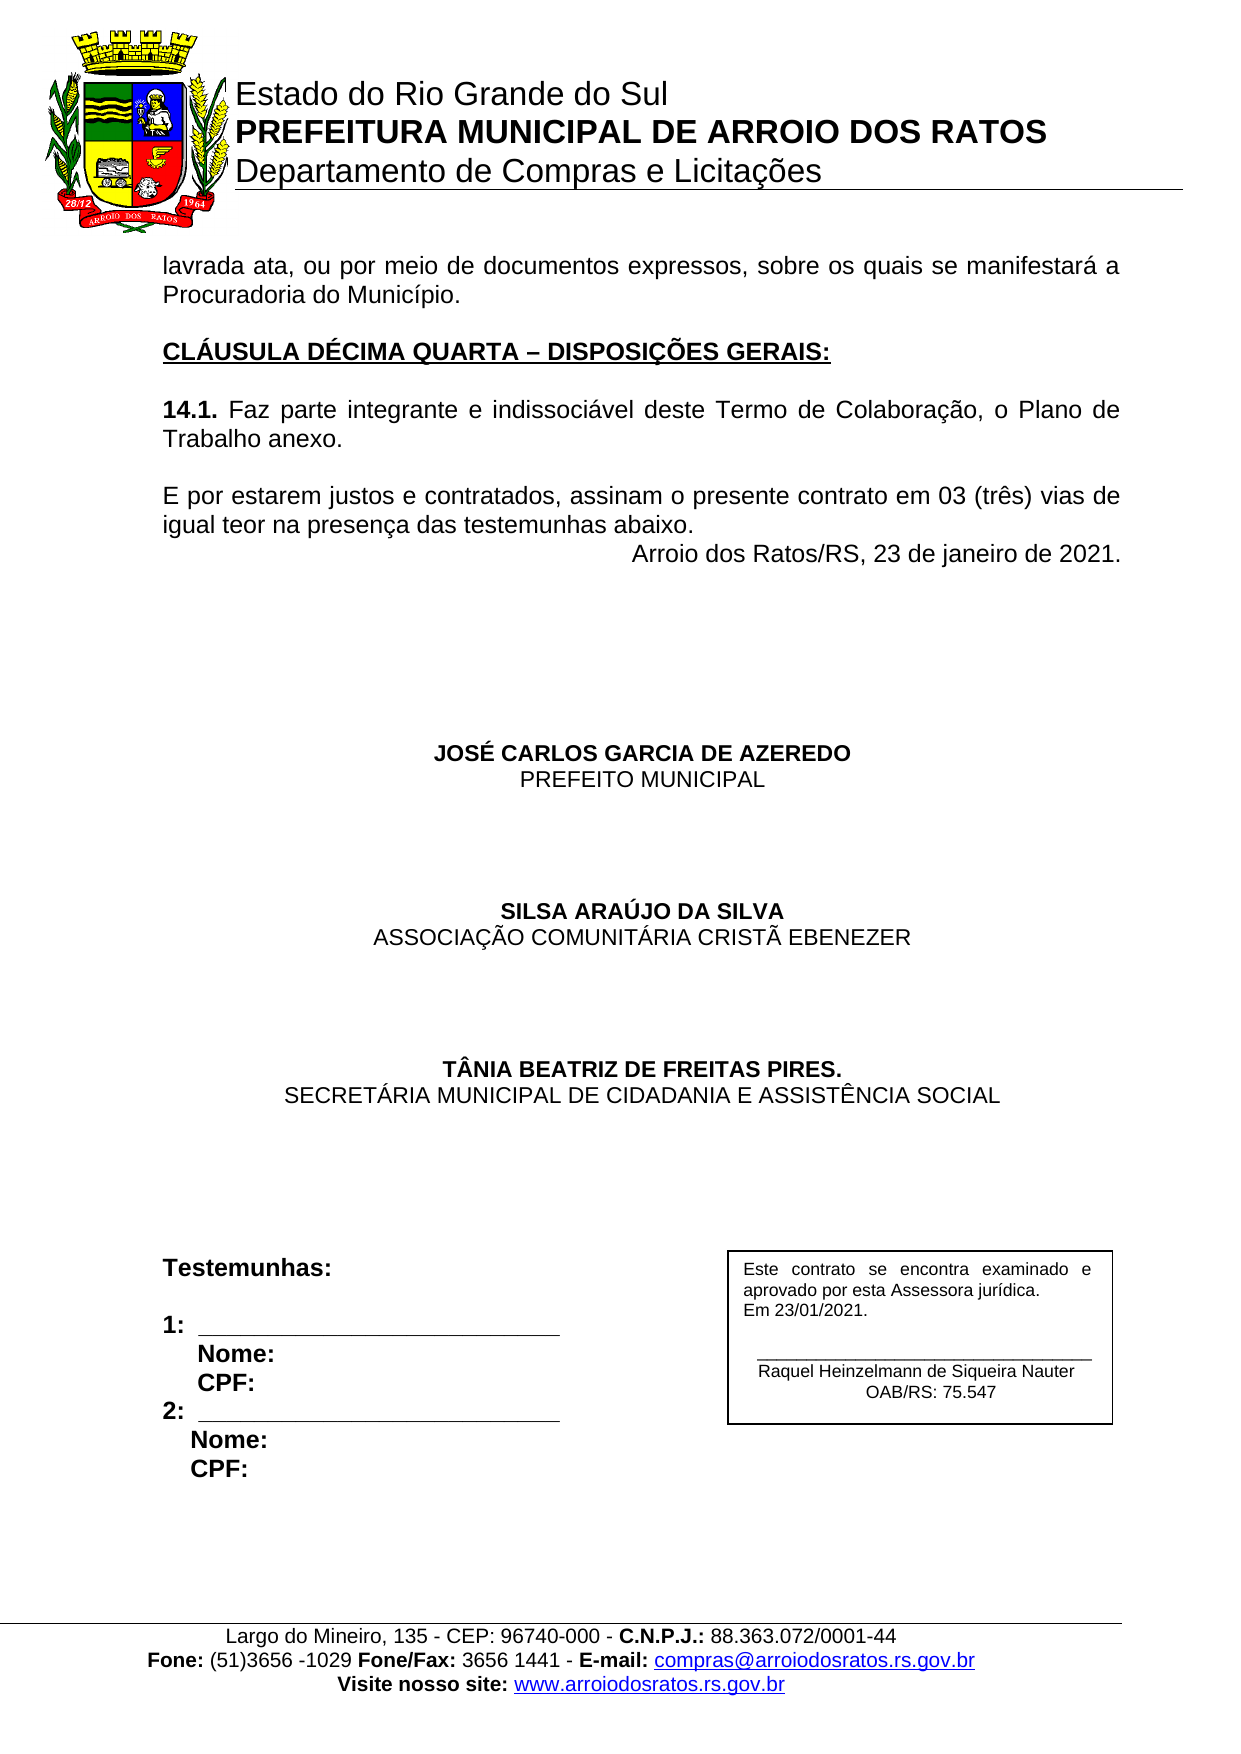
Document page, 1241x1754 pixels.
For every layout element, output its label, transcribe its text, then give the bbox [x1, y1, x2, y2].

text CPF: [162, 1454, 1122, 1482]
text PREFEITO MUNICIPAL [162, 766, 1122, 792]
text CPF: [162, 1367, 727, 1396]
text SECRETÁRIA MUNICIPAL DE CIDADANIA E ASSISTÊNCIA SOCIAL [162, 1082, 1122, 1109]
text E por estarem justos e contratados, assinam o presente contrato em 03 (três) vias de igual teor na presença das testemunhas abaixo. [162, 481, 1122, 538]
text 1: __________________________ [162, 1310, 727, 1339]
text Arroio dos Ratos/RS, 23 de janeiro de 2021. [162, 538, 1122, 567]
text Nome: [162, 1425, 1122, 1454]
text 2: __________________________ [162, 1396, 727, 1425]
text TÂNIA BEATRIZ DE FREITAS PIRES. [162, 1056, 1122, 1082]
text ASSOCIAÇÃO COMUNITÁRIA CRISTÃ EBENEZER [162, 924, 1122, 951]
picture [42, 28, 239, 236]
text Nome: [162, 1339, 727, 1367]
text SILSA ARAÚJO DA SILVA [162, 898, 1122, 924]
text 14.1. Faz parte integrante e indissociável deste Termo de Colaboração, o Plano de Trabalho anexo. [162, 395, 1122, 452]
text Testemunhas: [162, 1252, 727, 1281]
text CLÁUSULA DÉCIMA QUARTA – DISPOSIÇÕES GERAIS: [162, 337, 1122, 366]
text JOSÉ CARLOS GARCIA DE AZEREDO [162, 740, 1122, 766]
